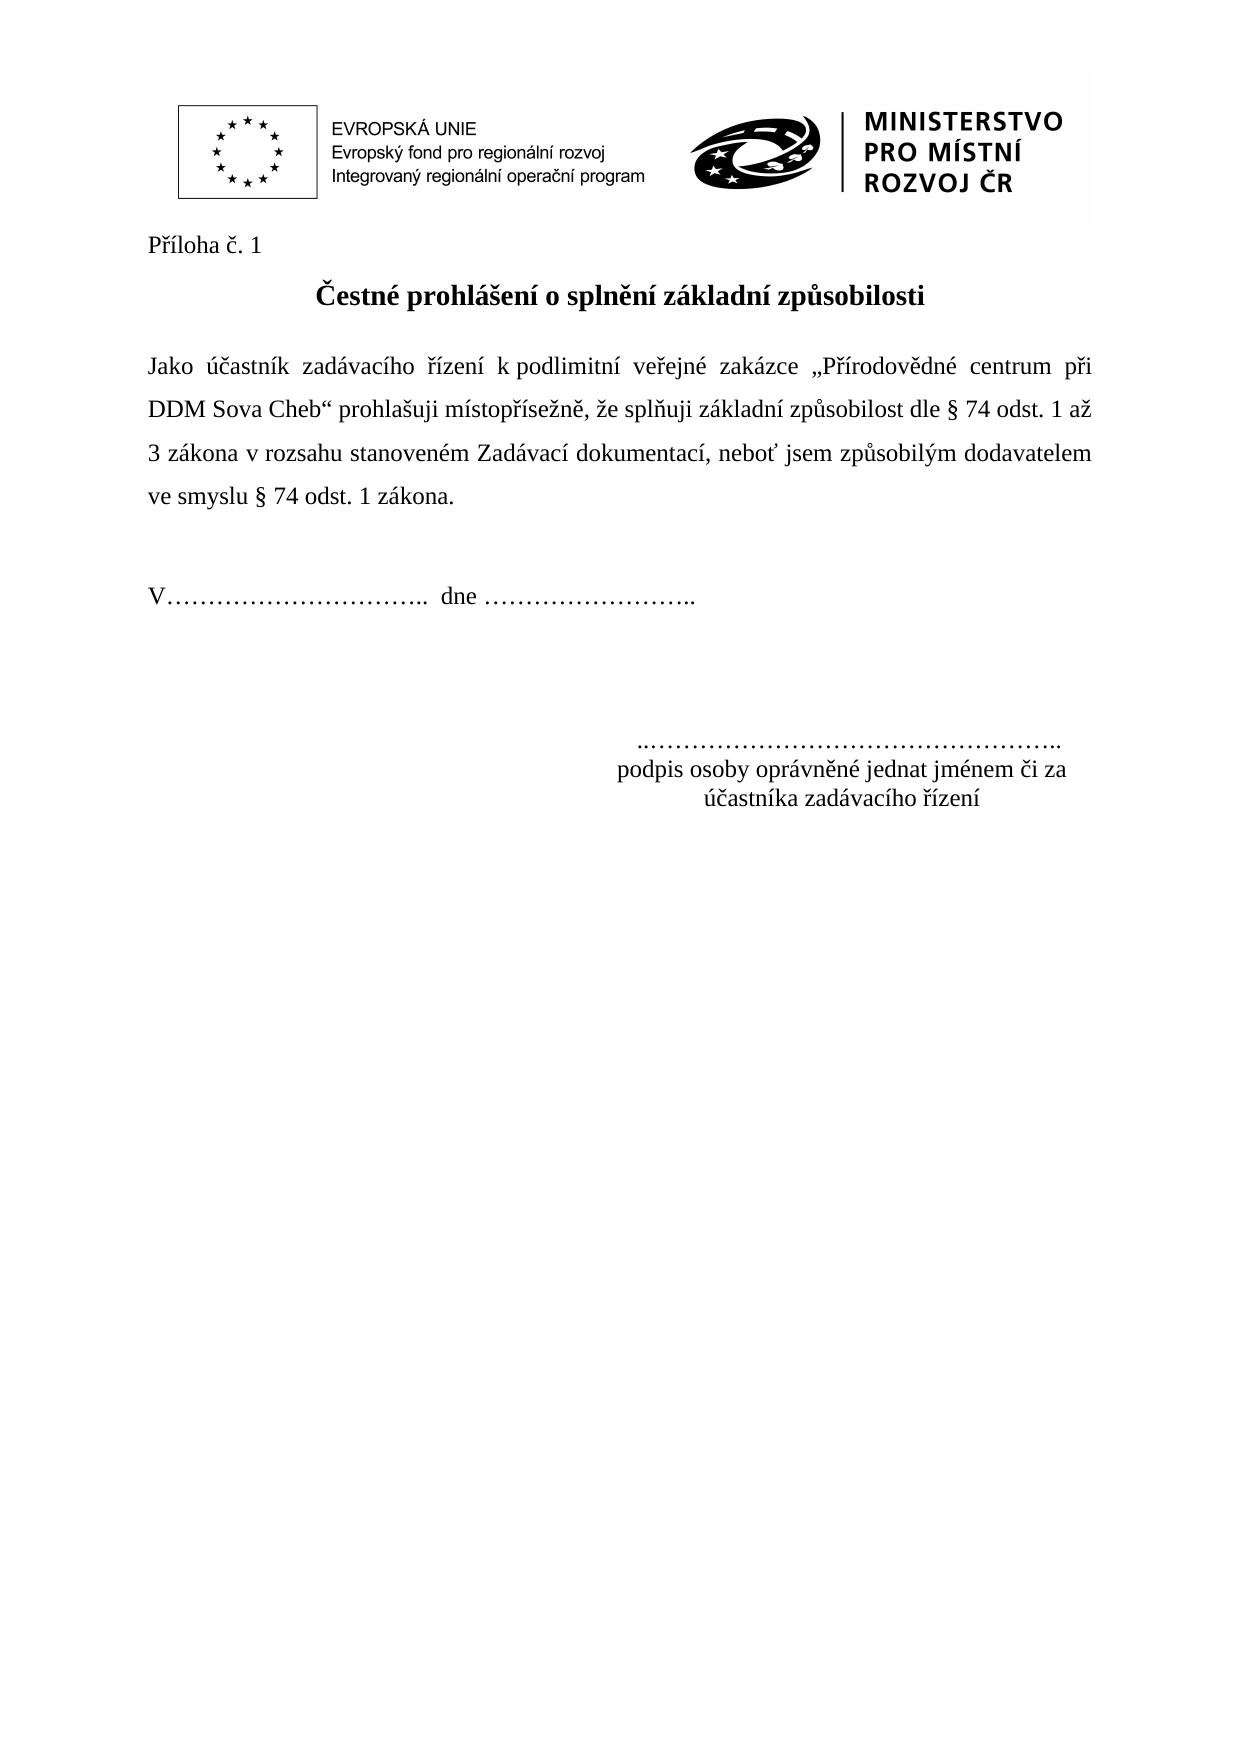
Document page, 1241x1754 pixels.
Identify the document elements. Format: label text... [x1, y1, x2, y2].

picture [147, 73, 1093, 230]
text Příloha č. 1 [148, 230, 1093, 259]
list V………………………….. dne …………………….. [148, 581, 1093, 610]
list podpis osoby oprávněné jednat jménem či za účastníka zadávacího řízení [591, 754, 1093, 811]
text Jako účastník zadávacího řízení k podlimitní veřejné zakázce „Přírodovědné centrum při DDM Sova Cheb“ prohlašuji místopřísežně, že splňuji základní způsobilost dle § 74 odst. 1 až 3 zákona v rozsahu stanoveném Zadávací dokumentací, neboť jsem způsobilým dodavatelem ve smyslu § 74 odst. 1 zákona. [148, 351, 1093, 509]
list Čestné prohlášení o splnění základní způsobilosti [148, 278, 1093, 311]
list ..………………………………………….. [605, 725, 1093, 754]
